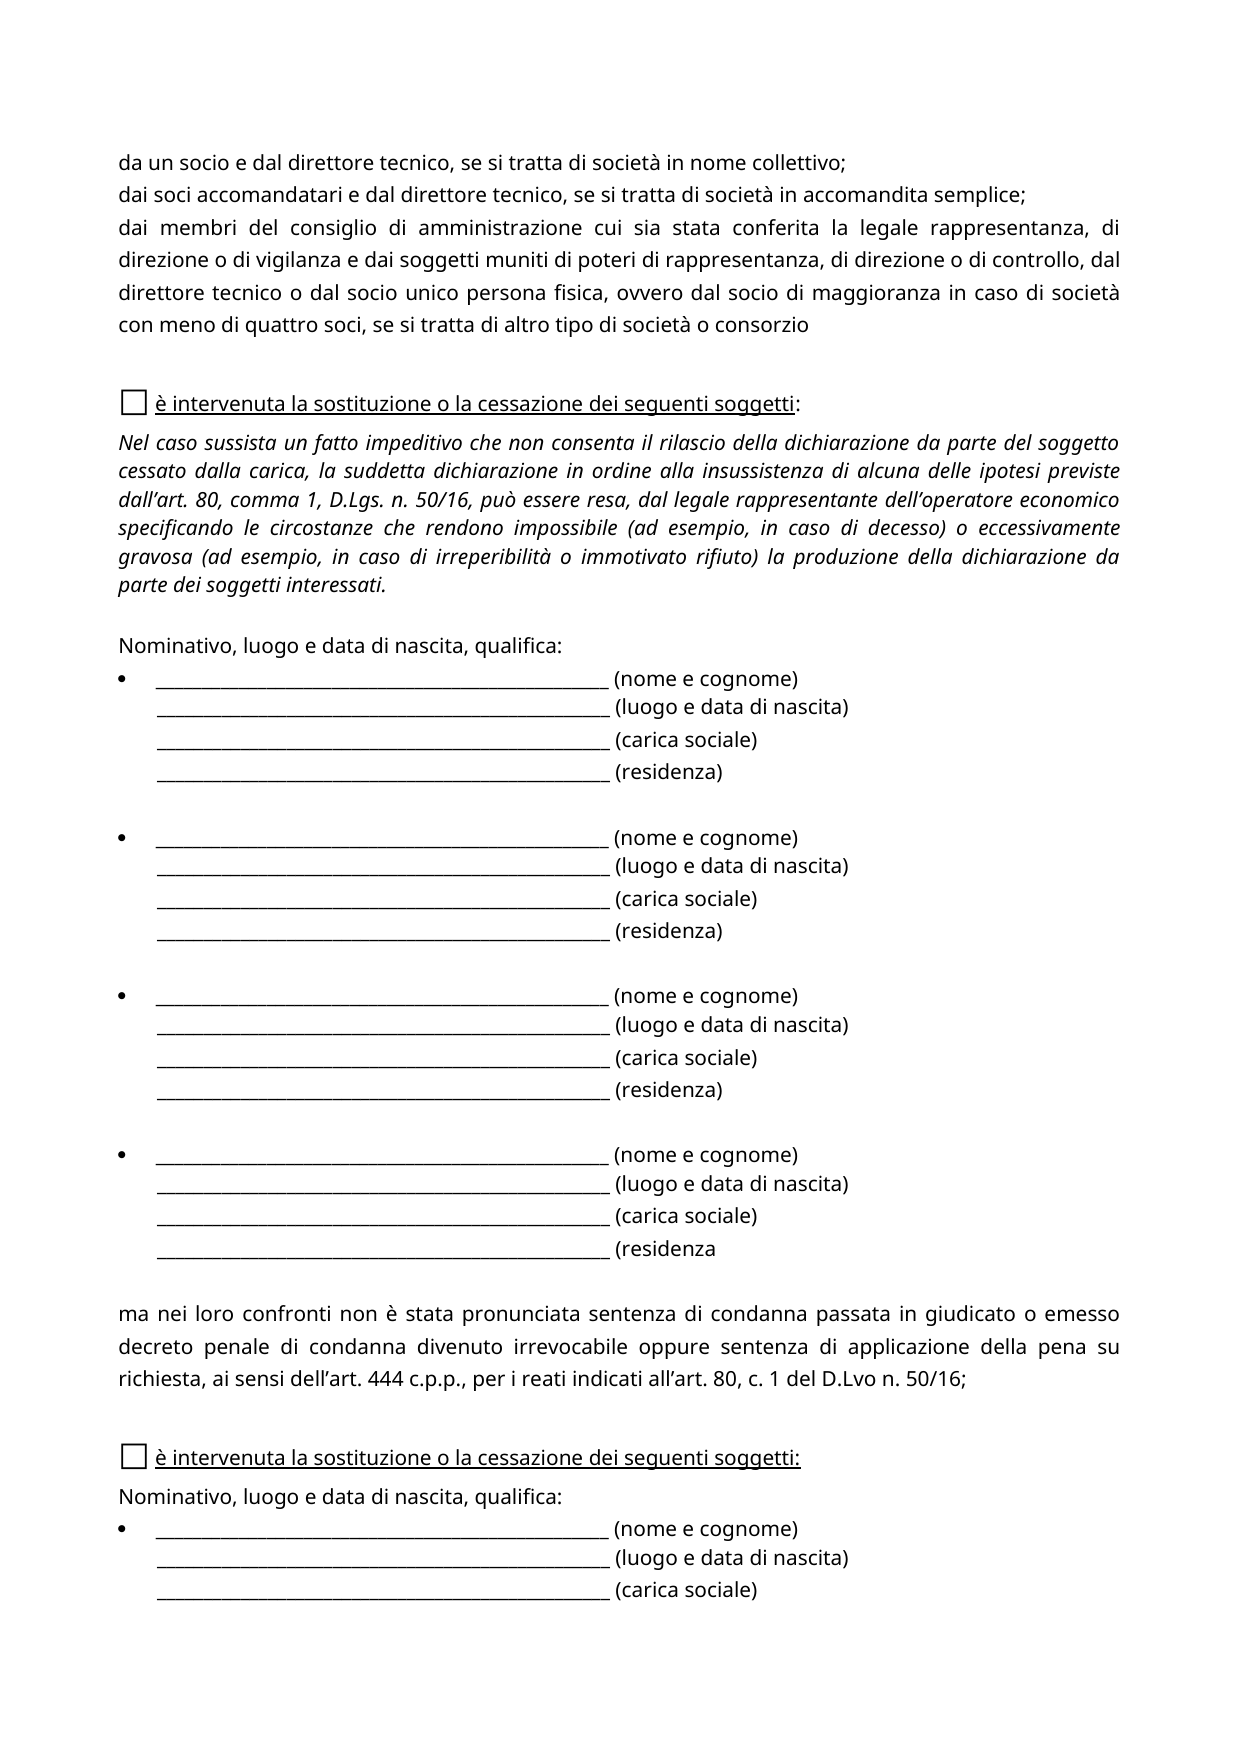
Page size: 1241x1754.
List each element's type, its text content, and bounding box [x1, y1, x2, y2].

text _________________________________________________ (carica sociale) [157, 1043, 1122, 1071]
text dai membri del consiglio di amministrazione cui sia stata conferita la legale rappresentanza, di direzione o di vigilanza e dai soggetti muniti di poteri di rappresentanza, di direzione o di controllo, dal direttore tecnico o dal socio unico persona fisica, ovvero dal socio di maggioranza in caso di società con meno di quattro soci, se si tratta di altro tipo di società o consorzio [118, 213, 1122, 339]
list _________________________________________________ (nome e cognome) [118, 823, 1122, 851]
text _________________________________________________ (carica sociale) [157, 725, 1122, 753]
text _________________________________________________ (carica sociale) [157, 1201, 1122, 1230]
text _________________________________________________ (residenza) [157, 757, 1122, 786]
text _________________________________________________ (luogo e data di nascita) [157, 851, 1122, 879]
list _________________________________________________ (nome e cognome) [118, 982, 1122, 1010]
text _________________________________________________ (carica sociale) [157, 884, 1122, 912]
text _________________________________________________ (luogo e data di nascita) [157, 1010, 1122, 1038]
text Nominativo, luogo e data di nascita, qualifica: [118, 631, 1122, 660]
text dai soci accomandatari e dal direttore tecnico, se si tratta di società in accomandita semplice; [118, 180, 1122, 209]
text _________________________________________________ (residenza) [157, 1075, 1122, 1104]
text _________________________________________________ (luogo e data di nascita) [157, 692, 1122, 721]
list _________________________________________________ (nome e cognome) [118, 664, 1122, 692]
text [157, 1543, 1122, 1571]
text _________________________________________________ (residenza) [157, 916, 1122, 945]
text □ è intervenuta la sostituzione o la cessazione dei seguenti soggetti: [118, 1430, 1122, 1475]
text _________________________________________________ (carica sociale) [157, 1576, 1122, 1604]
text _________________________________________________ (luogo e data di nascita) [157, 1169, 1122, 1197]
text □ è intervenuta la sostituzione o la cessazione dei seguenti soggetti: [118, 376, 1122, 421]
text da un socio e dal direttore tecnico, se si tratta di società in nome collettivo; [118, 148, 1122, 176]
text Nominativo, luogo e data di nascita, qualifica: [118, 1482, 1122, 1510]
text ma nei loro confronti non è stata pronunciata sentenza di condanna passata in giudicato o emesso decreto penale di condanna divenuto irrevocabile oppure sentenza di applicazione della pena su richiesta, ai sensi dell’art. 444 c.p.p., per i reati indicati all’art. 80, c. 1 del D.Lvo n. 50/16; [118, 1299, 1122, 1393]
text Nel caso sussista un fatto impeditivo che non consenta il rilascio della dichiarazione da parte del soggetto cessato dalla carica, la suddetta dichiarazione in ordine alla insussistenza di alcuna delle ipotesi previste dall’art. 80, comma 1, D.Lgs. n. 50/16, può essere resa, dal legale rappresentante dell’operatore economico specificando le circostanze che rendono impossibile (ad esempio, in caso di decesso) o eccessivamente gravosa (ad esempio, in caso di irreperibilità o immotivato rifiuto) la produzione della dichiarazione da parte dei soggetti interessati. [118, 428, 1122, 599]
text _________________________________________________ (residenza [118, 1234, 1122, 1262]
list _________________________________________________ (nome e cognome) [118, 1140, 1122, 1169]
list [118, 1514, 1122, 1543]
